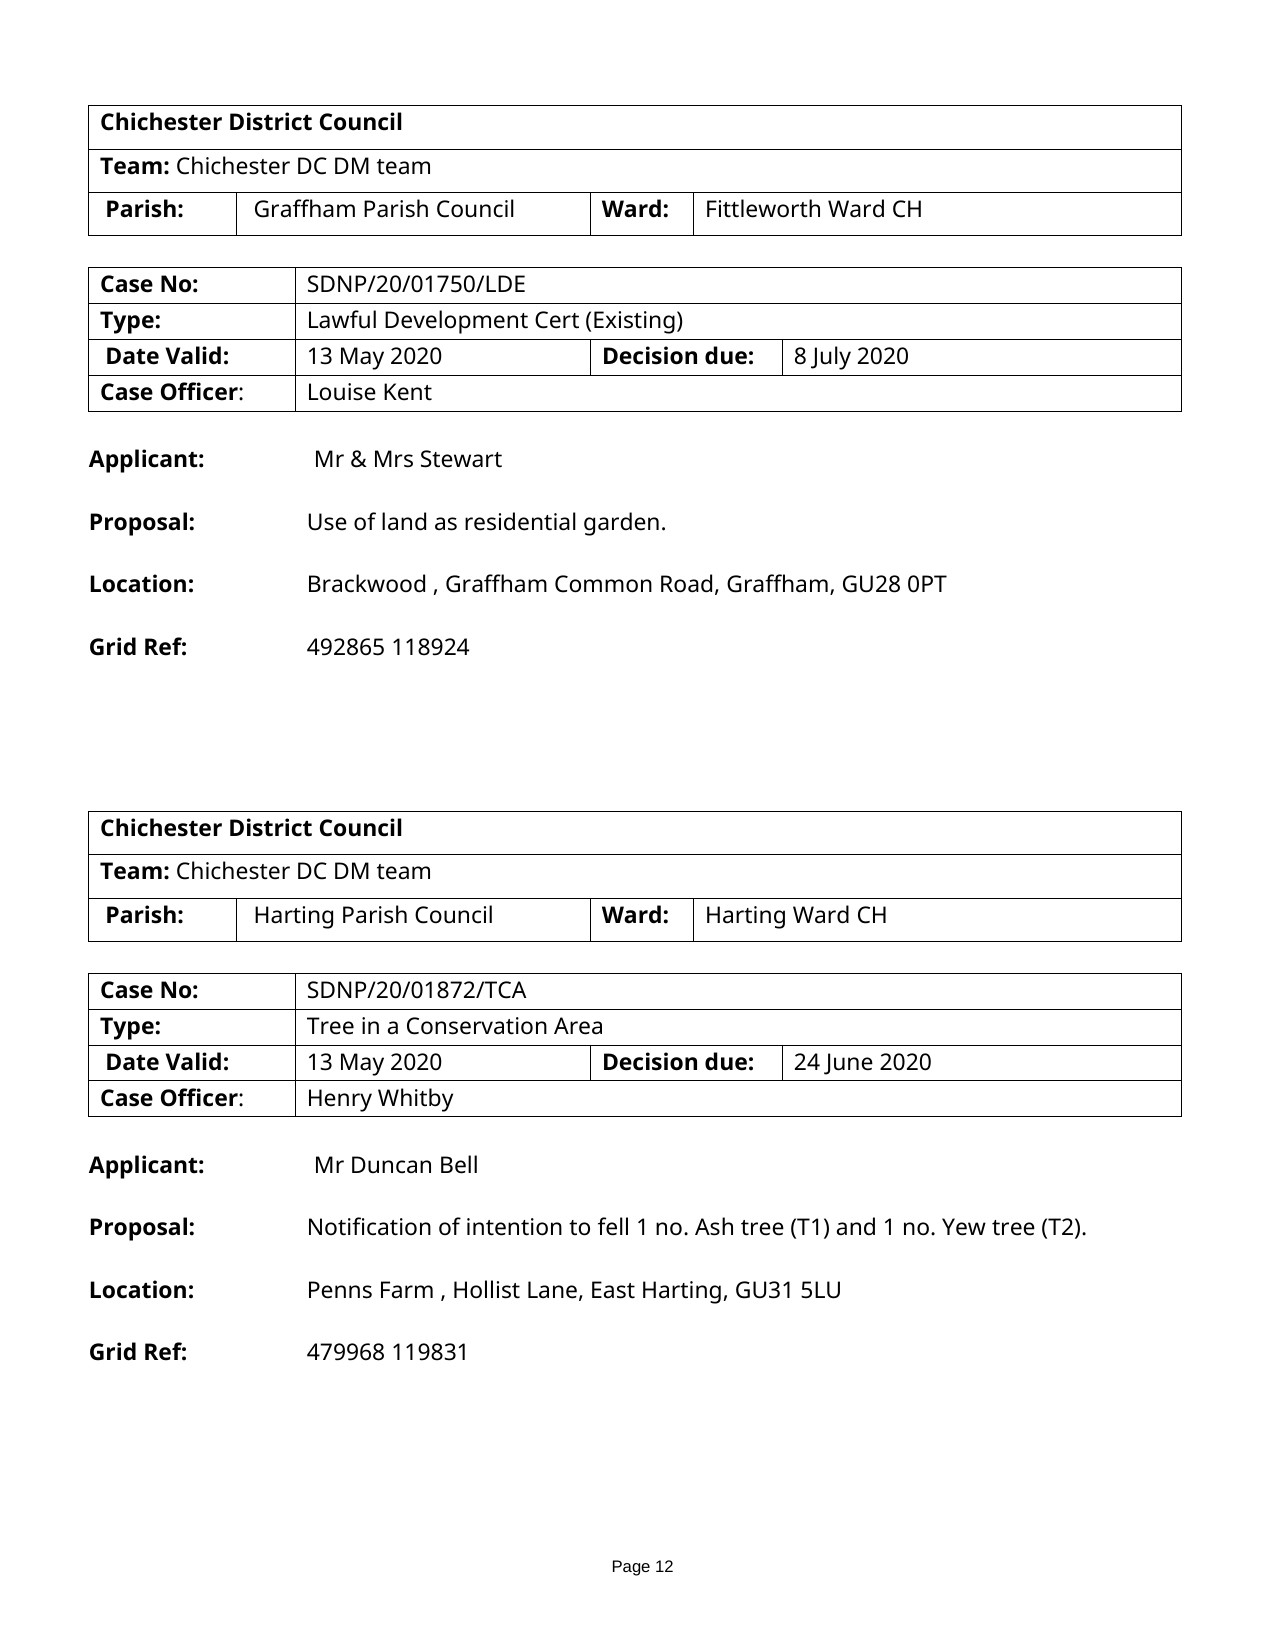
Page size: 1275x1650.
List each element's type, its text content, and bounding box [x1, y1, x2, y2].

table_header Case No: [89, 974, 295, 1009]
table_header Chichester District Council [89, 812, 1181, 854]
table_cell Type: [89, 1010, 295, 1044]
table_cell Team: Chichester DC DM team [89, 150, 1181, 192]
table_cell Date Valid: [89, 1046, 295, 1080]
text Applicant: Mr & Mrs Stewart [89, 443, 1196, 474]
table_cell 24 June 2020 [783, 1046, 1181, 1080]
table_cell Harting Ward CH [694, 899, 1181, 941]
table_cell Parish: [89, 899, 236, 941]
table_header Chichester District Council [89, 106, 1181, 149]
table_cell Decision due: [591, 340, 782, 375]
text Applicant: Mr Duncan Bell [89, 1148, 1196, 1180]
table_cell Team: Chichester DC DM team [89, 855, 1181, 898]
table_header SDNP/20/01750/LDE [296, 268, 1181, 303]
table_cell Harting Parish Council [237, 899, 590, 941]
table_cell Fittleworth Ward CH [694, 193, 1181, 235]
table_cell Parish: [89, 193, 236, 235]
table_cell Graffham Parish Council [237, 193, 590, 235]
table_cell Decision due: [591, 1046, 782, 1080]
table_cell Louise Kent [296, 376, 1181, 411]
table_cell Henry Whitby [296, 1081, 1181, 1116]
text Location: Brackwood , Graffham Common Road, Graffham, GU28 0PT [89, 568, 1196, 599]
table_cell Tree in a Conservation Area [296, 1010, 1181, 1044]
table_cell Case Officer: [89, 376, 295, 411]
table_cell 13 May 2020 [296, 1046, 590, 1080]
text Grid Ref: 492865 118924 [89, 630, 1196, 662]
text Proposal: Use of land as residential garden. [89, 505, 1196, 537]
table_header SDNP/20/01872/TCA [296, 974, 1181, 1009]
text Proposal: Notification of intention to fell 1 no. Ash tree (T1) and 1 no. Yew tree (T2). [89, 1211, 1196, 1242]
table_cell 8 July 2020 [783, 340, 1181, 375]
table_header Case No: [89, 268, 295, 303]
table_cell Date Valid: [89, 340, 295, 375]
text Location: Penns Farm , Hollist Lane, East Harting, GU31 5LU [89, 1273, 1196, 1305]
table_cell Case Officer: [89, 1081, 295, 1116]
table_cell Ward: [591, 899, 693, 941]
text Grid Ref: 479968 119831 [89, 1336, 1196, 1367]
table_cell Type: [89, 304, 295, 339]
table_cell Ward: [591, 193, 693, 235]
table_cell 13 May 2020 [296, 340, 590, 375]
table_cell Lawful Development Cert (Existing) [296, 304, 1181, 339]
